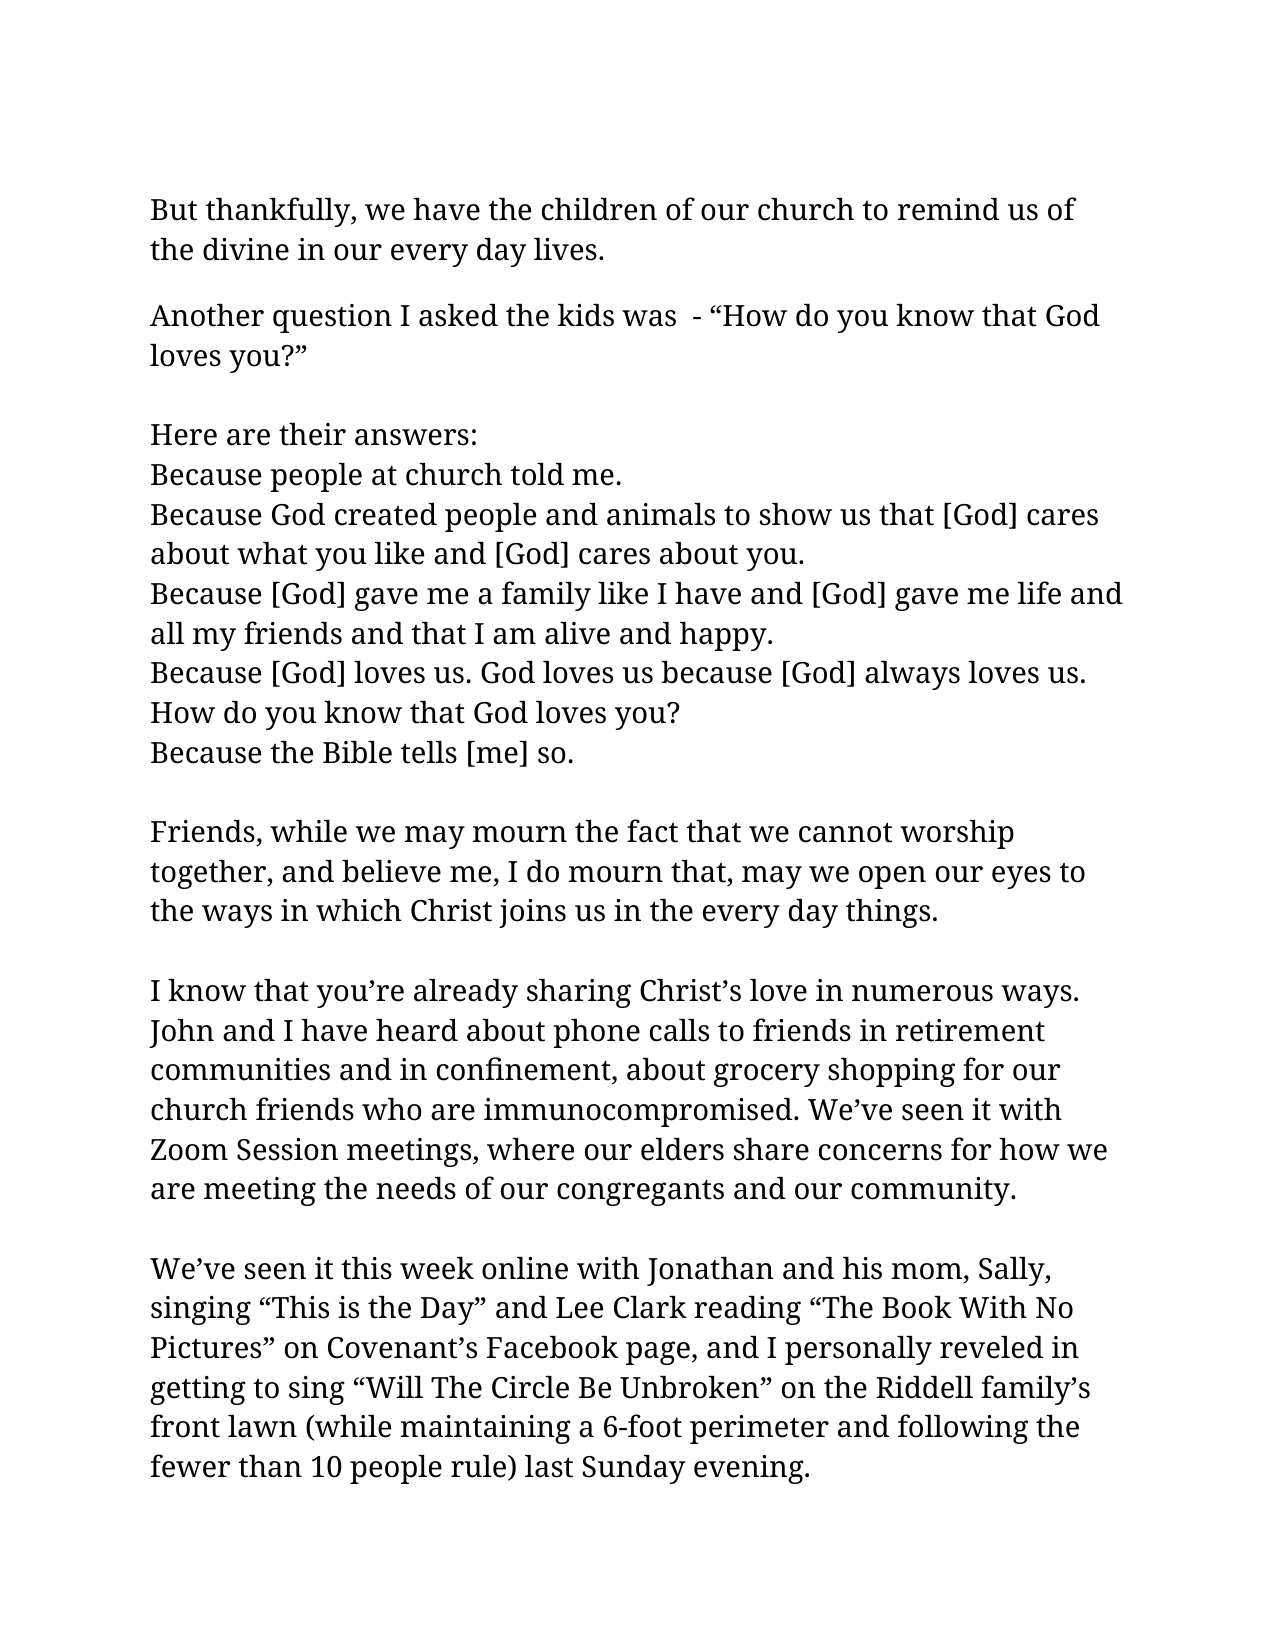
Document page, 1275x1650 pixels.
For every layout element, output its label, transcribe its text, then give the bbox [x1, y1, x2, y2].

text Because [God] gave me a family like I have and [God] gave me life and all my friends and that I am alive and happy. [150, 573, 1125, 653]
text I know that you’re already sharing Christ’s love in numerous ways. John and I have heard about phone calls to friends in retirement communities and in confinement, about grocery shopping for our church friends who are immunocompromised. We’ve seen it with Zoom Session meetings, where our elders share concerns for how we are meeting the needs of our congregants and our community. [150, 970, 1125, 1208]
text Because God created people and animals to show us that [God] cares about what you like and [God] cares about you. [150, 494, 1125, 573]
text Friends, while we may mourn the fact that we cannot worship together, and believe me, I do mourn that, may we open our eyes to the ways in which Christ joins us in the every day things. [150, 811, 1125, 930]
text Because people at church told me. [150, 454, 1125, 494]
text Because [God] loves us. God loves us because [God] always loves us. [150, 653, 1125, 692]
text We’ve seen it this week online with Jonathan and his mom, Sally, singing “This is the Day” and Lee Clark reading “The Book With No Pictures” on Covenant’s Facebook page, and I personally reveled in getting to sing “Will The Circle Be Unbroken” on the Riddell family’s front lawn (while maintaining a 6-foot perimeter and following the fewer than 10 people rule) last Sunday evening. [150, 1248, 1125, 1486]
text Because the Bible tells [me] so. [150, 732, 1125, 772]
text But thankfully, we have the children of our church to remind us of the divine in our every day lives. [150, 190, 1125, 269]
text Here are their answers: [150, 414, 1125, 454]
text Another question I asked the kids was - “How do you know that God loves you?” [150, 295, 1125, 375]
text How do you know that God loves you? [150, 692, 1125, 732]
